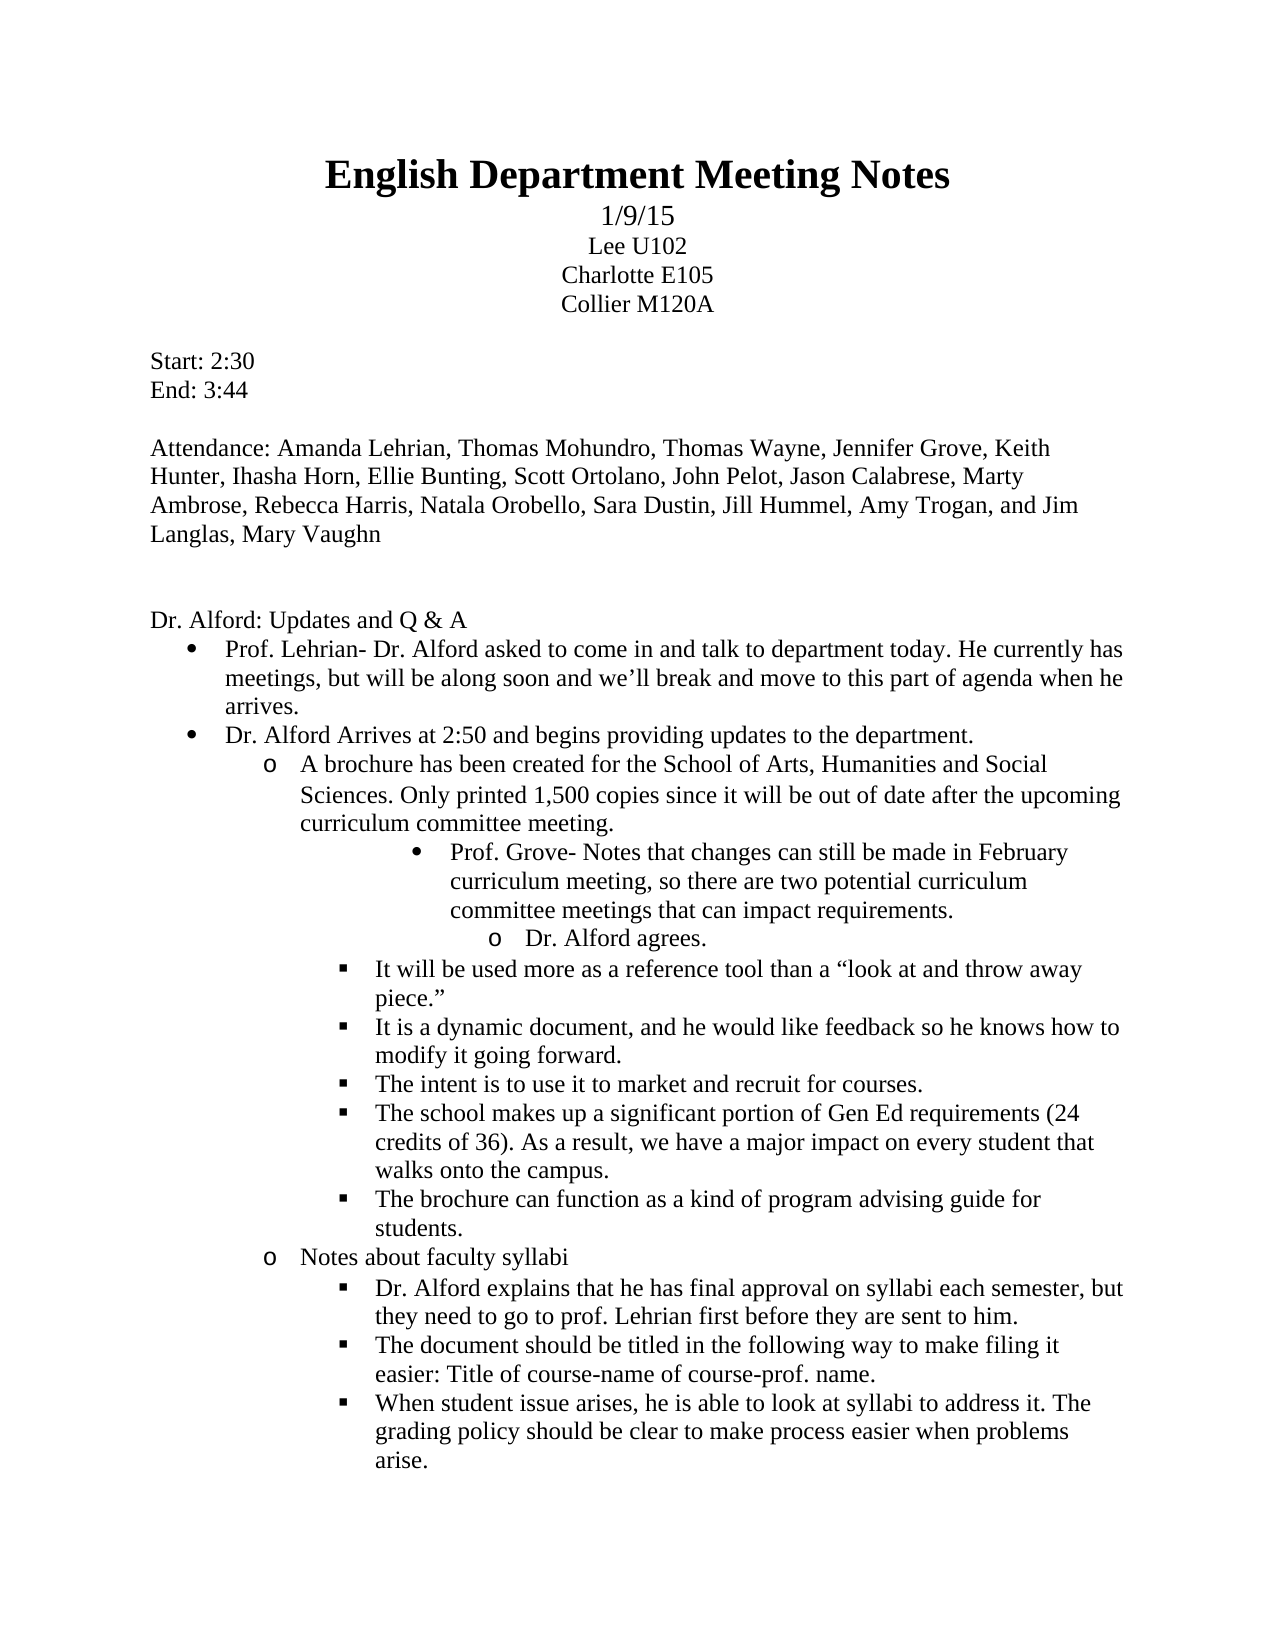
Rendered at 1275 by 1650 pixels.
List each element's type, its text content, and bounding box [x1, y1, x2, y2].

text 1/9/15 [150, 198, 1125, 231]
list It will be used more as a reference tool than a “look at and throw away piece.” [337, 954, 1125, 1012]
list The document should be titled in the following way to make filing it easier: Title of course-name of course-prof. name. [337, 1330, 1125, 1388]
list Dr. Alford explains that he has final approval on syllabi each semester, but they need to go to prof. Lehrian first before they are sent to him. [337, 1273, 1125, 1330]
text End: 3:44 [150, 375, 1125, 404]
list Dr. Alford agrees. [487, 923, 1125, 954]
text Lee U102 [150, 231, 1125, 260]
text Collier M120A [150, 289, 1125, 318]
list The intent is to use it to market and recruit for courses. [337, 1069, 1125, 1098]
text Charlotte E105 [150, 260, 1125, 289]
text Start: 2:30 [150, 346, 1125, 375]
text English Department Meeting Notes [150, 150, 1125, 198]
list The school makes up a significant portion of Gen Ed requirements (24 credits of 36). As a result, we have a major impact on every student that walks onto the campus. [337, 1098, 1125, 1184]
list When student issue arises, he is able to look at syllabi to address it. The grading policy should be clear to make process easier when problems arise. [337, 1388, 1125, 1474]
list Notes about faculty syllabi [262, 1242, 1125, 1273]
text Attendance: Amanda Lehrian, Thomas Mohundro, Thomas Wayne, Jennifer Grove, Keith Hunter, Ihasha Horn, Ellie Bunting, Scott Ortolano, John Pelot, Jason Calabrese, Marty Ambrose, Rebecca Harris, Natala Orobello, Sara Dustin, Jill Hummel, Amy Trogan, and Jim Langlas, Mary Vaughn [150, 433, 1125, 548]
list A brochure has been created for the School of Arts, Humanities and Social Sciences. Only printed 1,500 copies since it will be out of date after the upcoming curriculum committee meeting. [262, 749, 1125, 837]
list Prof. Lehrian- Dr. Alford asked to come in and talk to department today. He currently has meetings, but will be along soon and we’ll break and move to this part of agenda when he arrives. [187, 634, 1125, 720]
list The brochure can function as a kind of program advising guide for students. [337, 1184, 1125, 1242]
list It is a dynamic document, and he would like feedback so he knows how to modify it going forward. [337, 1012, 1125, 1069]
text Dr. Alford: Updates and Q & A [150, 605, 1125, 634]
list Dr. Alford Arrives at 2:50 and begins providing updates to the department. [187, 720, 1125, 749]
list Prof. Grove- Notes that changes can still be made in February curriculum meeting, so there are two potential curriculum committee meetings that can impact requirements. [412, 837, 1125, 923]
